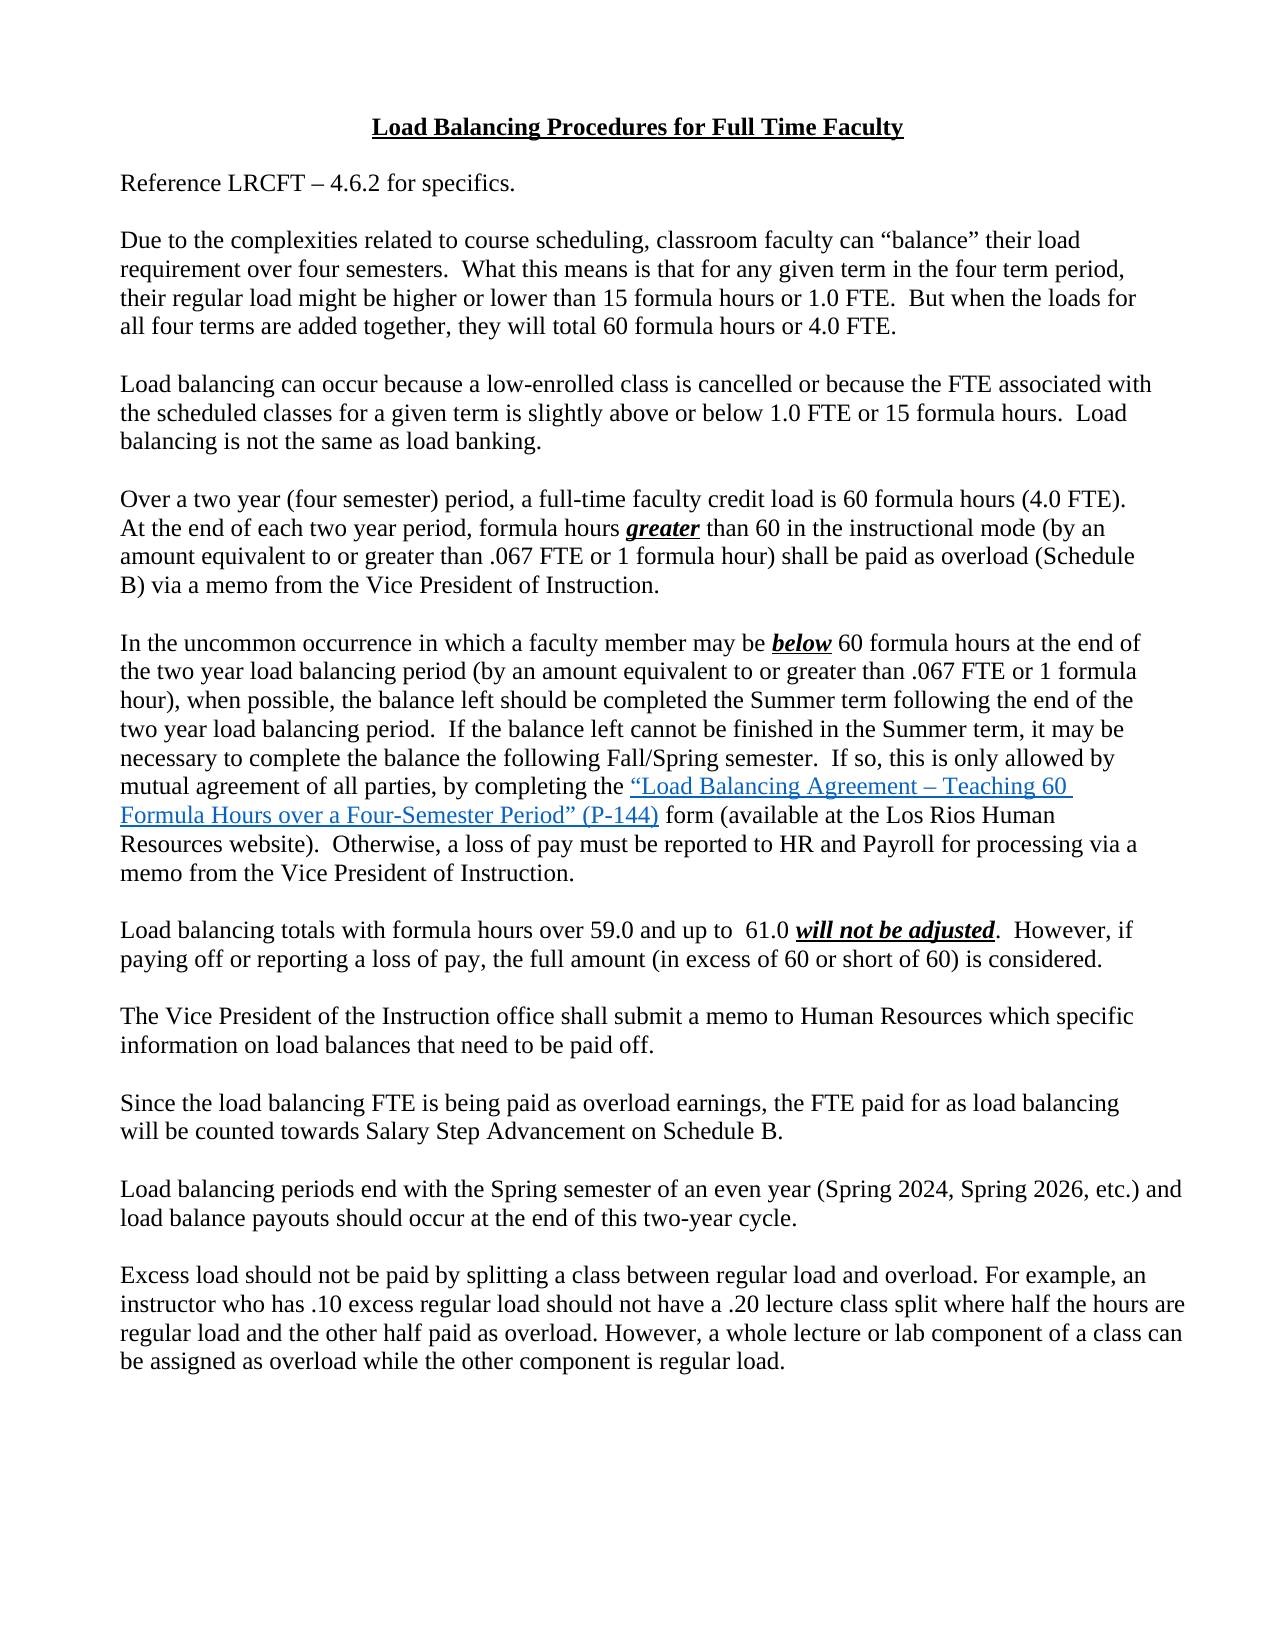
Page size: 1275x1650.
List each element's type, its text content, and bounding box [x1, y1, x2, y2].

text In the uncommon occurrence in which a faculty member may be below 60 formula hours at the end of the two year load balancing period (by an amount equivalent to or greater than .067 FTE or 1 formula hour), when possible, the balance left should be completed the Summer term following the end of the two year load balancing period. If the balance left cannot be finished in the Summer term, it may be necessary to complete the balance the following Fall/Spring semester. If so, this is only allowed by mutual agreement of all parties, by completing the “Load Balancing Agreement – Teaching 60 Formula Hours over a Four-Semester Period” (P-144) form (available at the Los Rios Human Resources website). Otherwise, a loss of pay must be reported to HR and Payroll for processing via a memo from the Vice President of Instruction. [120, 628, 1155, 886]
text Over a two year (four semester) period, a full-time faculty credit load is 60 formula hours (4.0 FTE). At the end of each two year period, formula hours greater than 60 in the instructional mode (by an amount equivalent to or greater than .067 FTE or 1 formula hour) shall be paid as overload (Schedule B) via a memo from the Vice President of Instruction. [120, 484, 1155, 599]
text Load balancing periods end with the Spring semester of an even year (Spring 2024, Spring 2026, etc.) and load balance payouts should occur at the end of this two-year cycle. [120, 1174, 1192, 1231]
text Reference LRCFT – 4.6.2 for specifics. [120, 168, 1155, 196]
text Due to the complexities related to course scheduling, classroom faculty can “balance” their load requirement over four semesters. What this means is that for any given term in the four term period, their regular load might be higher or lower than 15 formula hours or 1.0 FTE. But when the loads for all four terms are added together, they will total 60 formula hours or 4.0 FTE. [120, 225, 1155, 340]
text Load balancing can occur because a low-enrolled class is cancelled or because the FTE associated with the scheduled classes for a given term is slightly above or below 1.0 FTE or 15 formula hours. Load balancing is not the same as load banking. [120, 369, 1155, 455]
text Excess load should not be paid by splitting a class between regular load and overload. For example, an instructor who has .10 excess regular load should not have a .20 lecture class split where half the hours are regular load and the other half paid as overload. However, a whole lecture or lab component of a class can be assigned as overload while the other component is regular load. [120, 1260, 1192, 1375]
text The Vice President of the Instruction office shall submit a memo to Human Resources which specific information on load balances that need to be paid off. [120, 1001, 1155, 1059]
text Since the load balancing FTE is being paid as overload earnings, the FTE paid for as load balancing will be counted towards Salary Step Advancement on Schedule B. [120, 1088, 1155, 1145]
text Load Balancing Procedures for Full Time Faculty [120, 112, 1155, 141]
text Load balancing totals with formula hours over 59.0 and up to 61.0 will not be adjusted. However, if paying off or reporting a loss of pay, the full amount (in excess of 60 or short of 60) is considered. [120, 915, 1155, 973]
